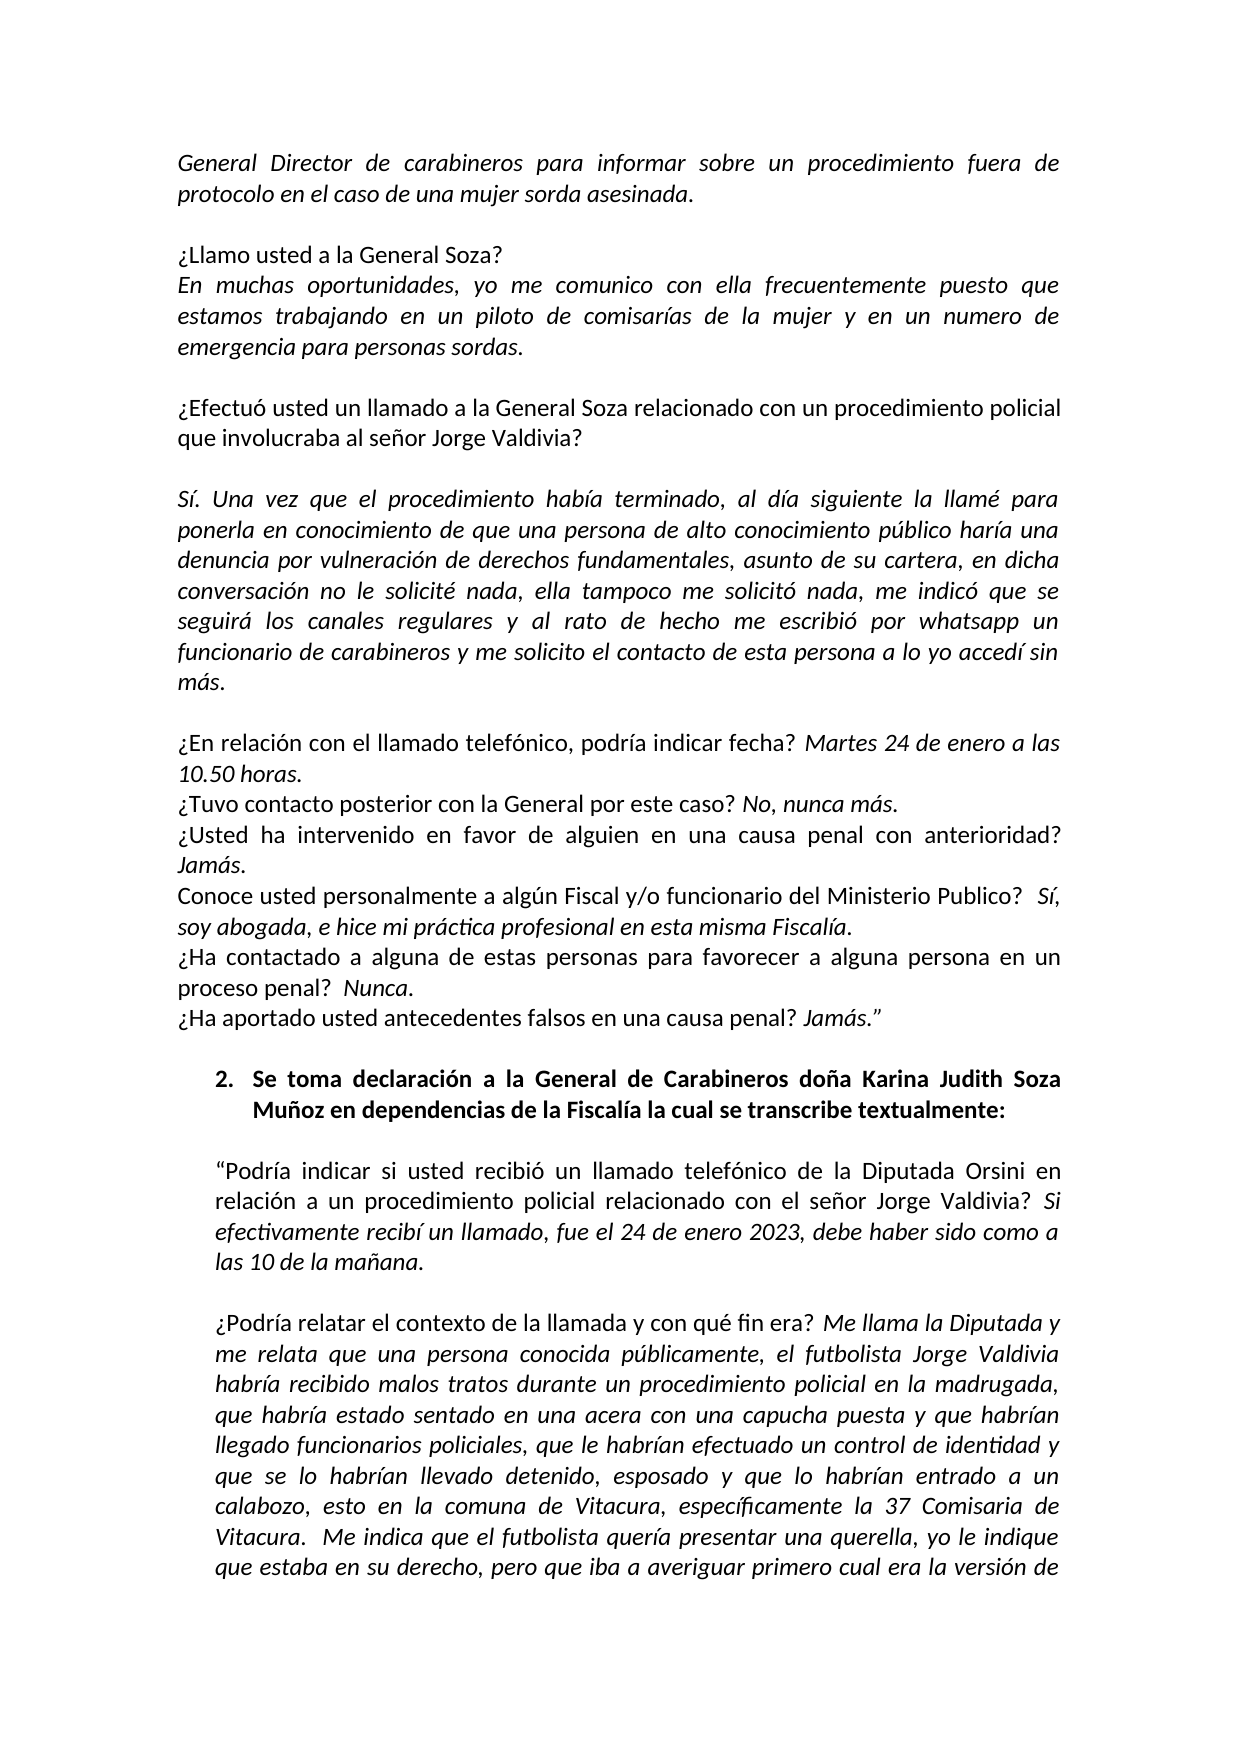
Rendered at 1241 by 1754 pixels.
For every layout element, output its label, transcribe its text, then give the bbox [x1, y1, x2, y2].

text Sí. Una vez que el procedimiento había terminado, al día siguiente la llamé para ponerla en conocimiento de que una persona de alto conocimiento público haría una denuncia por vulneración de derechos fundamentales, asunto de su cartera, en dicha conversación no le solicité nada, ella tampoco me solicitó nada, me indicó que se seguirá los canales regulares y al rato de hecho me escribió por whatsapp un funcionario de carabineros y me solicito el contacto de esta persona a lo yo accedí sin más. [177, 483, 1063, 697]
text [177, 148, 1063, 209]
text ¿En relación con el llamado telefónico, podría indicar fecha? Martes 24 de enero a las 10.50 horas. [177, 727, 1063, 788]
list Se toma declaración a la General de Carabineros doña Karina Judith Soza Muñoz en dependencias de la Fiscalía la cual se transcribe textualmente: [215, 1063, 1063, 1124]
text “Podría indicar si usted recibió un llamado telefónico de la Diputada Orsini en relación a un procedimiento policial relacionado con el señor Jorge Valdivia? Si efectivamente recibí un llamado, fue el 24 de enero 2023, debe haber sido como a las 10 de la mañana. [215, 1155, 1063, 1277]
text Conoce usted personalmente a algún Fiscal y/o funcionario del Ministerio Publico? Sí, soy abogada, e hice mi práctica profesional en esta misma Fiscalía. [177, 880, 1063, 941]
text ¿Efectuó usted un llamado a la General Soza relacionado con un procedimiento policial que involucraba al señor Jorge Valdivia? [177, 392, 1063, 453]
text ¿Tuvo contacto posterior con la General por este caso? No, nunca más. [177, 788, 1063, 819]
text ¿Ha aportado usted antecedentes falsos en una causa penal? Jamás.” [177, 1002, 1063, 1033]
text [215, 1307, 1063, 1582]
text ¿Usted ha intervenido en favor de alguien en una causa penal con anterioridad? Jamás. [177, 819, 1063, 880]
text En muchas oportunidades, yo me comunico con ella frecuentemente puesto que estamos trabajando en un piloto de comisarías de la mujer y en un numero de emergencia para personas sordas. [177, 270, 1063, 361]
text ¿Ha contactado a alguna de estas personas para favorecer a alguna persona en un proceso penal? Nunca. [177, 941, 1063, 1002]
text ¿Llamo usted a la General Soza? [177, 239, 1063, 270]
